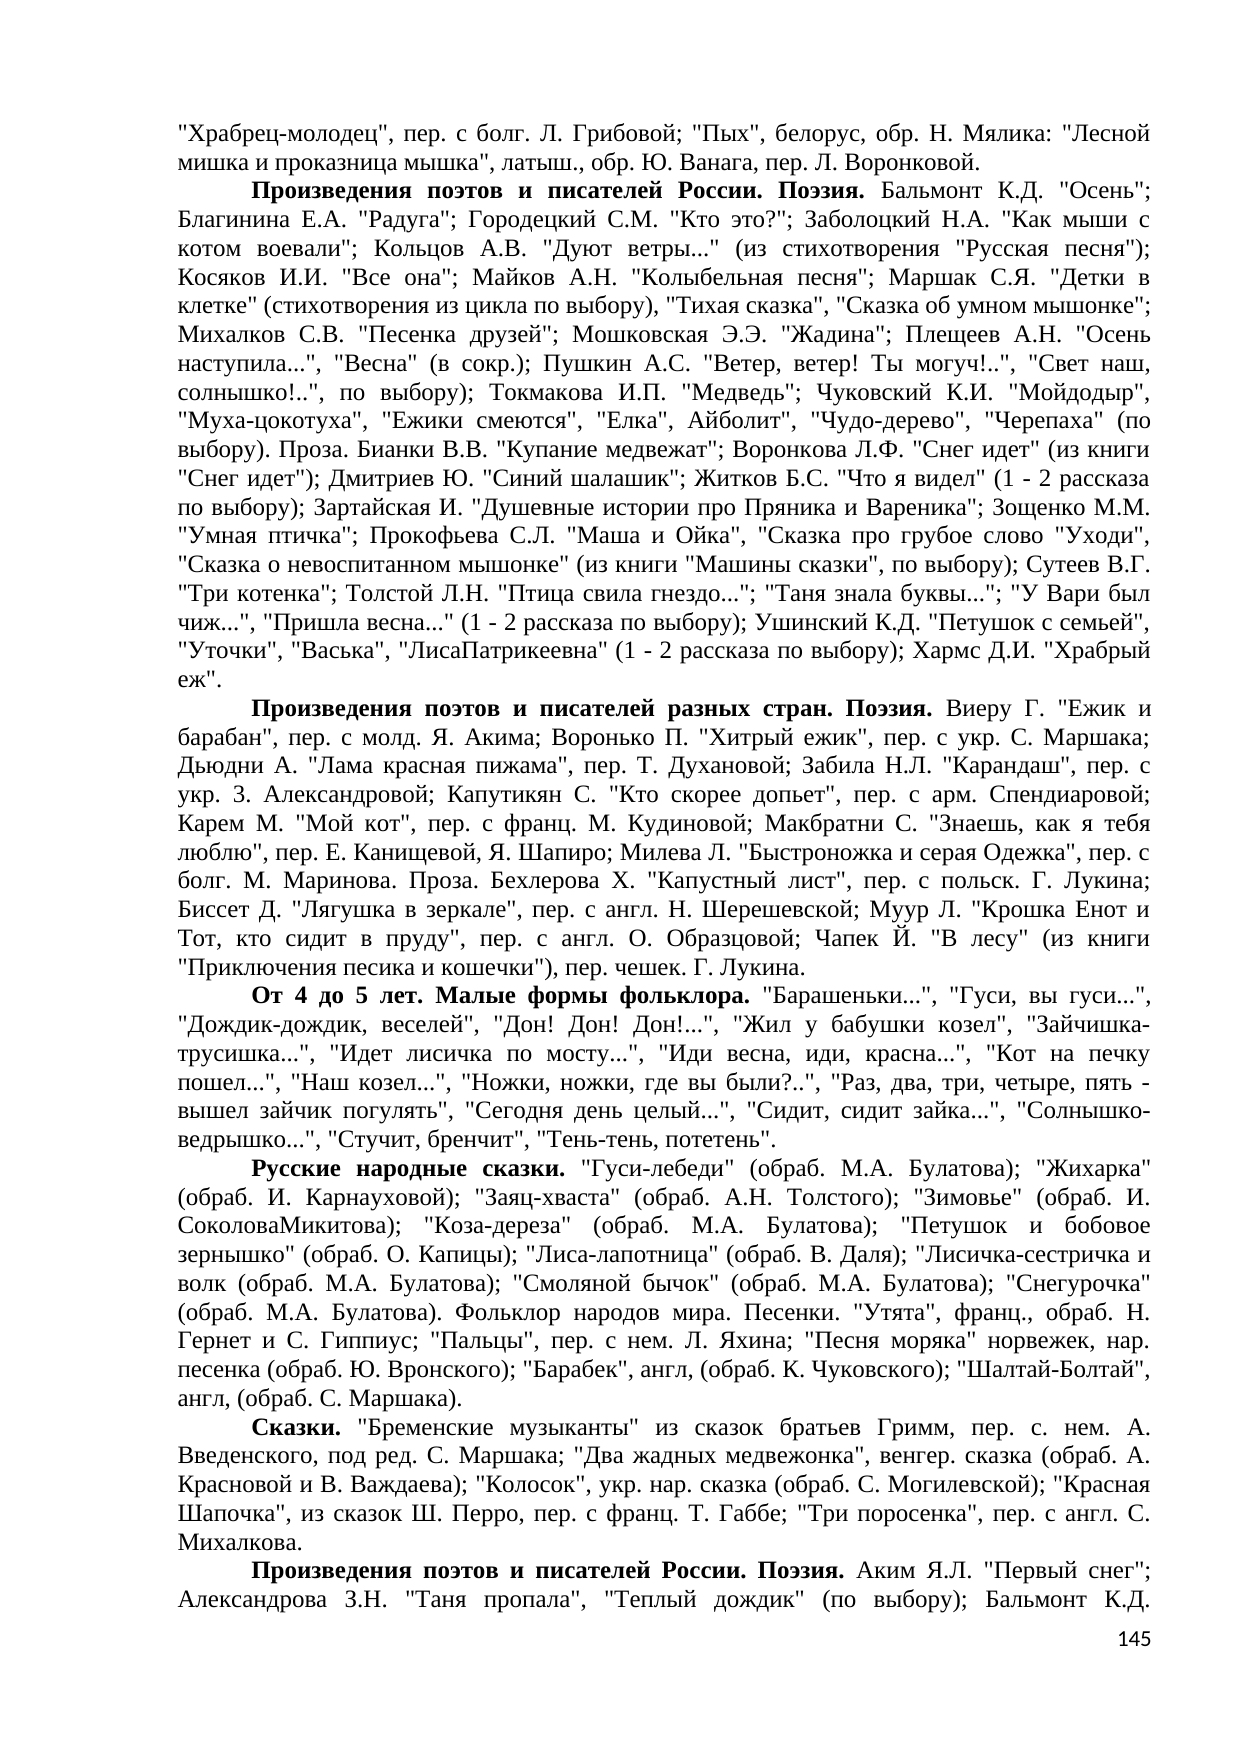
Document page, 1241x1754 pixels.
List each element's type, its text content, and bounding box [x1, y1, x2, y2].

text Произведения поэтов и писателей России. Поэзия. Бальмонт К.Д. "Осень"; Благинина Е.А. "Радуга"; Городецкий С.М. "Кто это?"; Заболоцкий Н.А. "Как мыши с котом воевали"; Кольцов А.В. "Дуют ветры..." (из стихотворения "Русская песня"); Косяков И.И. "Все она"; Майков А.Н. "Колыбельная песня"; Маршак С.Я. "Детки в клетке" (стихотворения из цикла по выбору), "Тихая сказка", "Сказка об умном мышонке"; Михалков С.В. "Песенка друзей"; Мошковская Э.Э. "Жадина"; Плещеев А.Н. "Осень наступила...", "Весна" (в сокр.); Пушкин А.С. "Ветер, ветер! Ты могуч!..", "Свет наш, солнышко!..", по выбору); Токмакова И.П. "Медведь"; Чуковский К.И. "Мойдодыр", "Муха-цокотуха", "Ежики смеются", "Елка", Айболит", "Чудо-дерево", "Черепаха" (по выбору). Проза. Бианки В.В. "Купание медвежат"; Воронкова Л.Ф. "Снег идет" (из книги "Снег идет"); Дмитриев Ю. "Синий шалашик"; Житков Б.С. "Что я видел" (1 - 2 рассказа по выбору); Зартайская И. "Душевные истории про Пряника и Вареника"; Зощенко М.М. "Умная птичка"; Прокофьева С.Л. "Маша и Ойка", "Сказка про грубое слово "Уходи", "Сказка о невоспитанном мышонке" (из книги "Машины сказки", по выбору); Сутеев В.Г. "Три котенка"; Толстой Л.Н. "Птица свила гнездо..."; "Таня знала буквы..."; "У Вари был чиж...", "Пришла весна..." (1 - 2 рассказа по выбору); Ушинский К.Д. "Петушок с семьей", "Уточки", "Васька", "ЛисаПатрикеевна" (1 - 2 рассказа по выбору); Хармс Д.И. "Храбрый еж". [177, 176, 1152, 693]
text Русские народные сказки. "Гуси-лебеди" (обраб. М.А. Булатова); "Жихарка" (обраб. И. Карнауховой); "Заяц-хваста" (обраб. А.Н. Толстого); "Зимовье" (обраб. И. СоколоваМикитова); "Коза-дереза" (обраб. М.А. Булатова); "Петушок и бобовое зернышко" (обраб. О. Капицы); "Лиса-лапотница" (обраб. В. Даля); "Лисичка-сестричка и волк (обраб. М.А. Булатова); "Смоляной бычок" (обраб. М.А. Булатова); "Снегурочка" (обраб. М.А. Булатова). Фольклор народов мира. Песенки. "Утята", франц., обраб. Н. Гернет и С. Гиппиус; "Пальцы", пер. с нем. Л. Яхина; "Песня моряка" норвежек, нар. песенка (обраб. Ю. Вронского); "Барабек", англ, (обраб. К. Чуковского); "Шалтай-Болтай", англ, (обраб. С. Маршака). [177, 1153, 1152, 1412]
text От 4 до 5 лет. Малые формы фольклора. "Барашеньки...", "Гуси, вы гуси...", "Дождик-дождик, веселей", "Дон! Дон! Дон!...", "Жил у бабушки козел", "Зайчишка-трусишка...", "Идет лисичка по мосту...", "Иди весна, иди, красна...", "Кот на печку пошел...", "Наш козел...", "Ножки, ножки, где вы были?..", "Раз, два, три, четыре, пять - вышел зайчик погулять", "Сегодня день целый...", "Сидит, сидит зайка...", "Солнышко-ведрышко...", "Стучит, бренчит", "Тень-тень, потетень". [177, 981, 1152, 1153]
text Произведения поэтов и писателей разных стран. Поэзия. Виеру Г. "Ежик и барабан", пер. с молд. Я. Акима; Воронько П. "Хитрый ежик", пер. с укр. С. Маршака; Дьюдни А. "Лама красная пижама", пер. Т. Духановой; Забила Н.Л. "Карандаш", пер. с укр. 3. Александровой; Капутикян С. "Кто скорее допьет", пер. с арм. Спендиаровой; Карем М. "Мой кот", пер. с франц. М. Кудиновой; Макбратни С. "Знаешь, как я тебя люблю", пер. Е. Канищевой, Я. Шапиро; Милева Л. "Быстроножка и серая Одежка", пер. с болг. М. Маринова. Проза. Бехлерова Х. "Капустный лист", пер. с польск. Г. Лукина; Биссет Д. "Лягушка в зеркале", пер. с англ. Н. Шерешевской; Муур Л. "Крошка Енот и Тот, кто сидит в пруду", пер. с англ. О. Образцовой; Чапек Й. "В лесу" (из книги "Приключения песика и кошечки"), пер. чешек. Г. Лукина. [177, 693, 1152, 981]
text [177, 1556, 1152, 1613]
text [177, 118, 1152, 176]
text Сказки. "Бременские музыканты" из сказок братьев Гримм, пер. с. нем. А. Введенского, под ред. С. Маршака; "Два жадных медвежонка", венгер. сказка (обраб. А. Красновой и В. Важдаева); "Колосок", укр. нар. сказка (обраб. С. Могилевской); "Красная Шапочка", из сказок Ш. Перро, пер. с франц. Т. Габбе; "Три поросенка", пер. с англ. С. Михалкова. [177, 1412, 1152, 1556]
